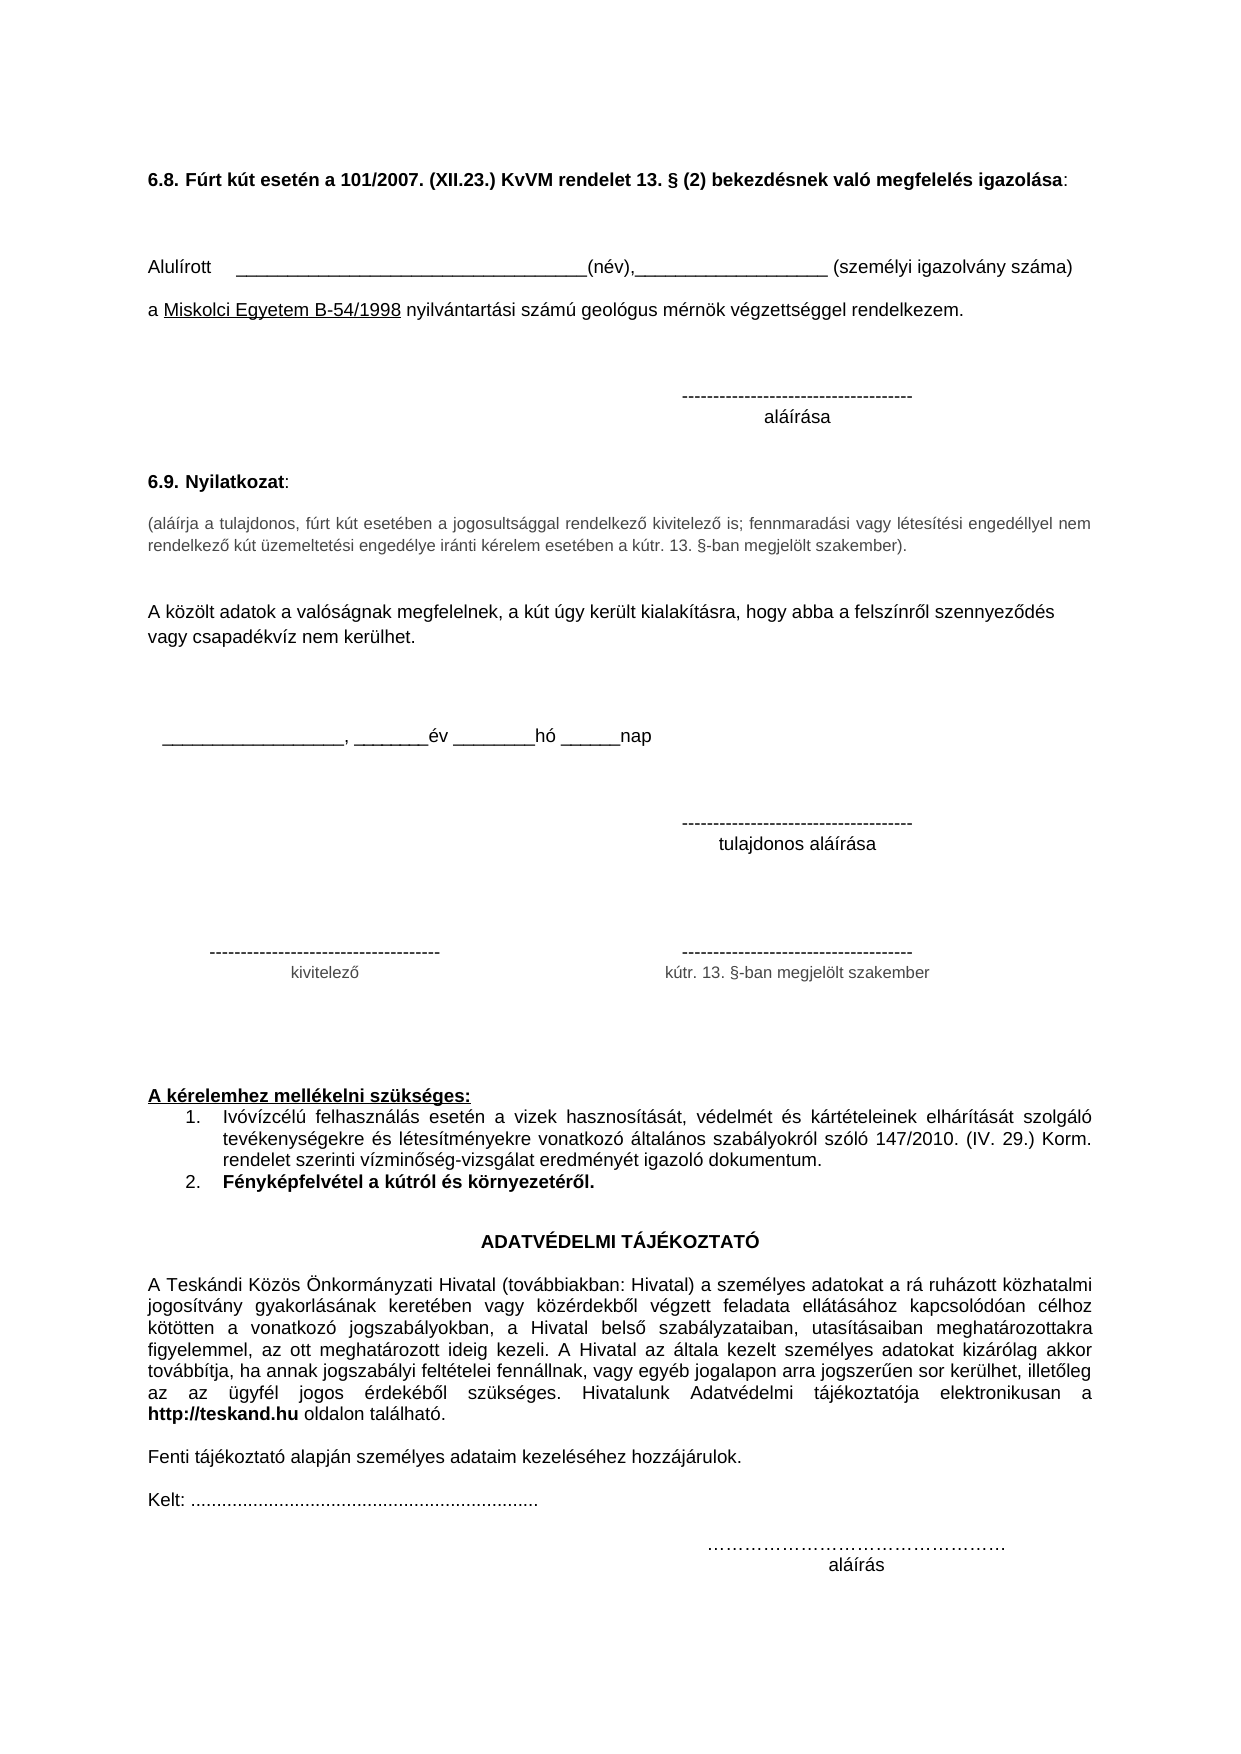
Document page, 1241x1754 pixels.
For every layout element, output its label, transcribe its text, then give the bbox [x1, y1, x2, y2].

text Kelt: ................................................................... [148, 1489, 1093, 1511]
text ADATVÉDELMI TÁJÉKOZTATÓ [148, 1231, 1093, 1252]
text (aláírja a tulajdonos, fúrt kút esetében a jogosultsággal rendelkező kivitelező is; fennmaradási vagy létesítési engedéllyel nem rendelkező kút üzemeltetési engedélye iránti kérelem esetében a kútr. 13. §-ban megjelölt szakember). [148, 533, 1093, 555]
list Nyilatkozat: [148, 471, 1093, 493]
text ------------------------------------- [148, 385, 1093, 406]
text A Teskándi Közös Önkormányzati Hivatal (továbbiakban: Hivatal) a személyes adatokat a rá ruházott közhatalmi jogosítvány gyakorlásának keretében vagy közérdekből végzett feladata ellátásához kapcsolódóan célhoz kötötten a vonatkozó jogszabályokban, a Hivatal belső szabályzataiban, utasításaiban meghatározottakra figyelemmel, az ott meghatározott ideig kezeli. A Hivatal az általa kezelt személyes adatokat kizárólag akkor továbbítja, ha annak jogszabályi feltételei fennállnak, vagy egyéb jogalapon arra jogszerűen sor kerülhet, illetőleg az az ügyfél jogos érdekéből szükséges. Hivatalunk Adatvédelmi tájékoztatója elektronikusan a http://teskand.hu oldalon található. [148, 1274, 1093, 1424]
text ------------------------------------- ------------------------------------- [148, 941, 1093, 962]
text ------------------------------------- [148, 811, 1093, 833]
list Ivóvízcélú felhasználás esetén a vizek hasznosítását, védelmét és kártételeinek elhárítását szolgáló tevékenységekre és létesítményekre vonatkozó általános szabályokról szóló 147/2010. (IV. 29.) Korm. rendelet szerinti vízminőség-vizsgálat eredményét igazoló dokumentum. [185, 1106, 1093, 1171]
text aláírás [148, 1554, 1093, 1576]
text kivitelező kútr. 13. §-ban megjelölt szakember [148, 962, 1093, 982]
list Fúrt kút esetén a 101/2007. (XII.23.) KvVM rendelet 13. § (2) bekezdésnek való megfelelés igazolása: [148, 169, 1093, 191]
text , év hó nap [148, 725, 1093, 747]
text a Miskolci Egyetem B-54/1998 nyilvántartási számú geológus mérnök végzettséggel rendelkezem. [148, 298, 1093, 320]
text ………………………………………… [148, 1532, 1093, 1554]
text Fenti tájékoztató alapján személyes adataim kezeléséhez hozzájárulok. [148, 1446, 1093, 1468]
text tulajdonos aláírása [148, 833, 1093, 854]
list Fényképfelvétel a kútról és környezetéről. [185, 1171, 1093, 1192]
text aláírása [148, 406, 1093, 428]
text Alulírott (név), (személyi igazolvány száma) [148, 255, 1093, 277]
text A közölt adatok a valóságnak megfelelnek, a kút úgy került kialakításra, hogy abba a felszínről szennyeződés vagy csapadékvíz nem kerülhet. [148, 601, 1093, 648]
text A kérelemhez mellékelni szükséges: [148, 1084, 1093, 1106]
